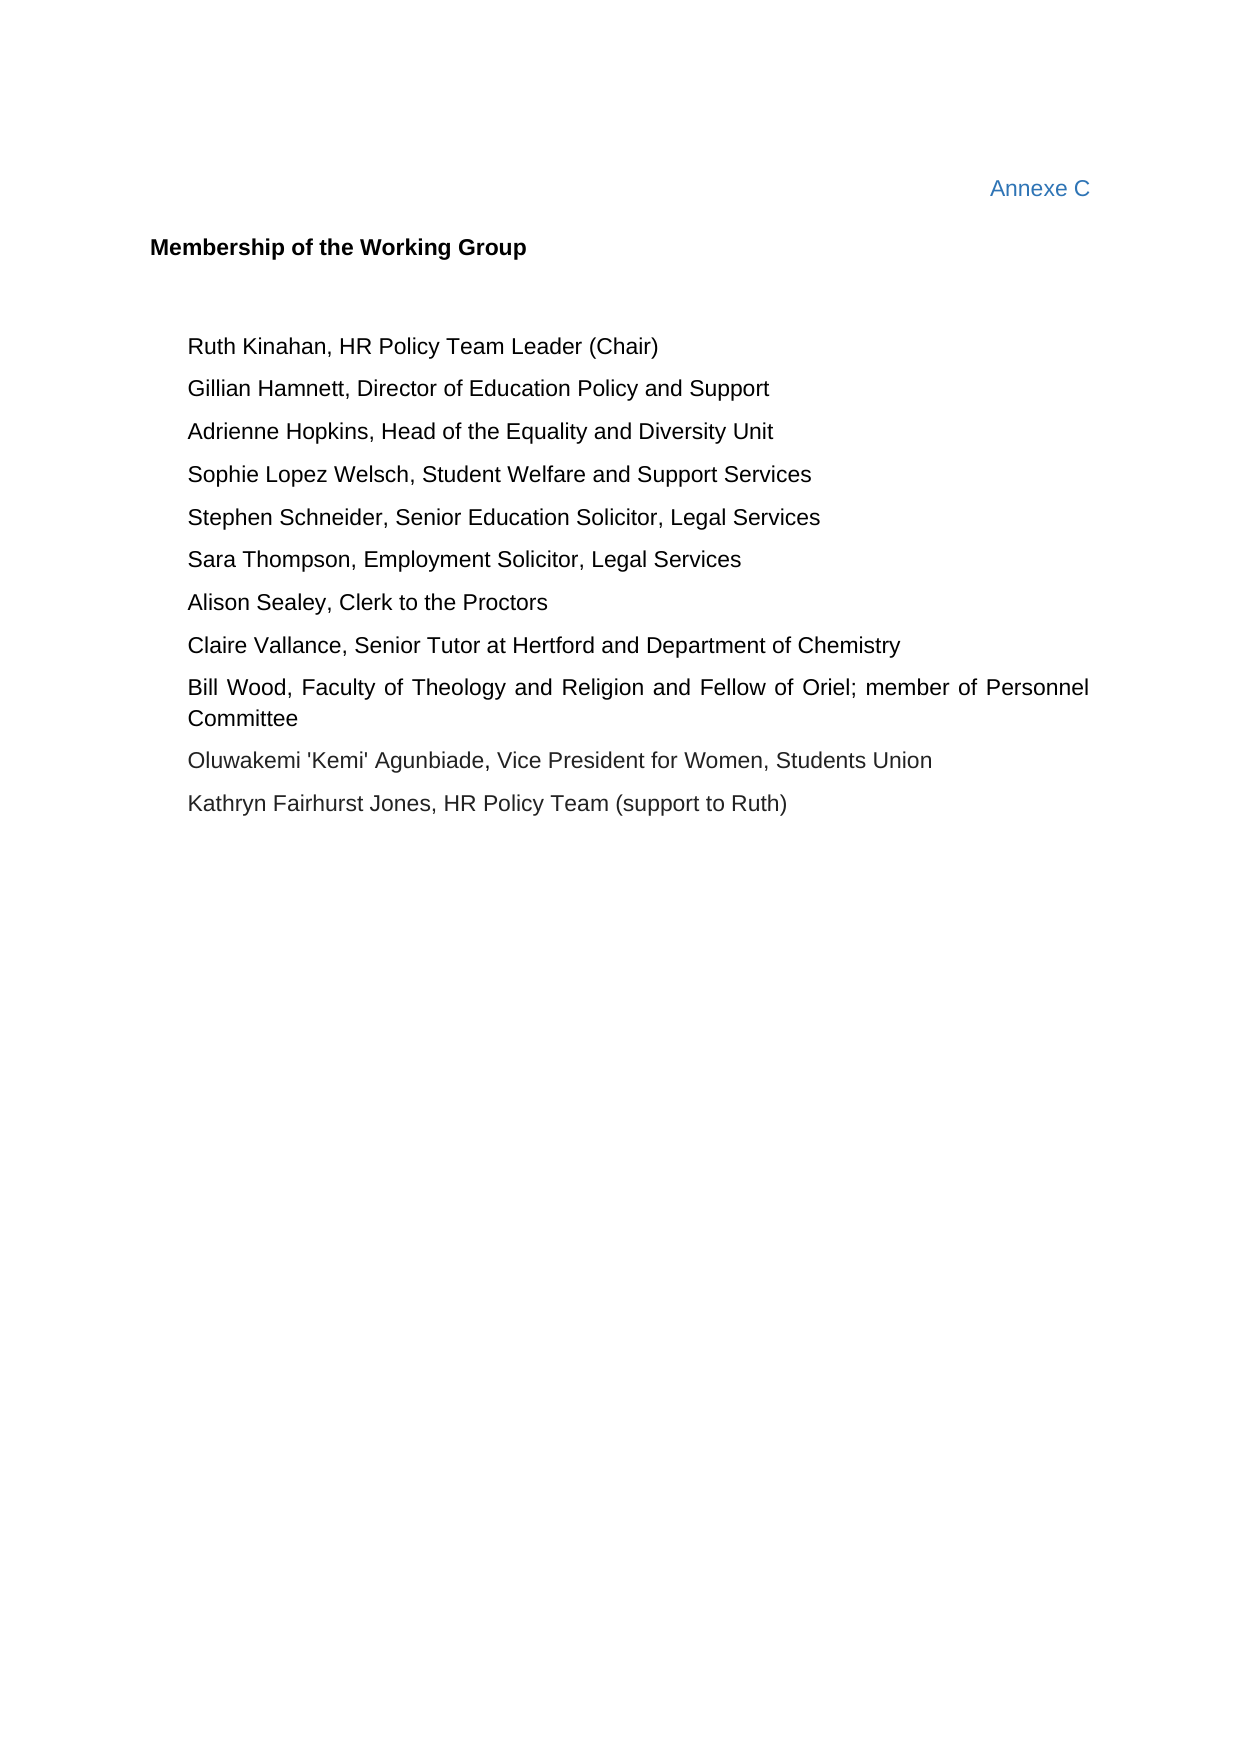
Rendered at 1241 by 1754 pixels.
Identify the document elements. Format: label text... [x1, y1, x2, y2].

text Adrienne Hopkins, Head of the Equality and Diversity Unit [187, 418, 1090, 444]
text Sophie Lopez Welsch, Student Welfare and Support Services [187, 461, 1090, 487]
text Alison Sealey, Clerk to the Proctors [187, 589, 1090, 615]
text Bill Wood, Faculty of Theology and Religion and Fellow of Oriel; member of Personnel Committee [187, 674, 1090, 731]
text Gillian Hamnett, Director of Education Policy and Support [187, 375, 1090, 402]
text Ruth Kinahan, HR Policy Team Leader (Chair) [187, 333, 1090, 359]
text Stephen Schneider, Senior Education Solicitor, Legal Services [187, 503, 1090, 530]
text Oluwakemi 'Kemi' Agunbiade, Vice President for Women, Students Union [187, 747, 1090, 773]
text Kathryn Fairhurst Jones, HR Policy Team (support to Ruth) [187, 790, 1090, 816]
subtitle Membership of the Working Group [150, 234, 1090, 261]
text Sara Thompson, Employment Solicitor, Legal Services [187, 546, 1090, 572]
text Claire Vallance, Senior Tutor at Hertford and Department of Chemistry [187, 632, 1090, 658]
subtitle Annexe C [150, 175, 1090, 201]
